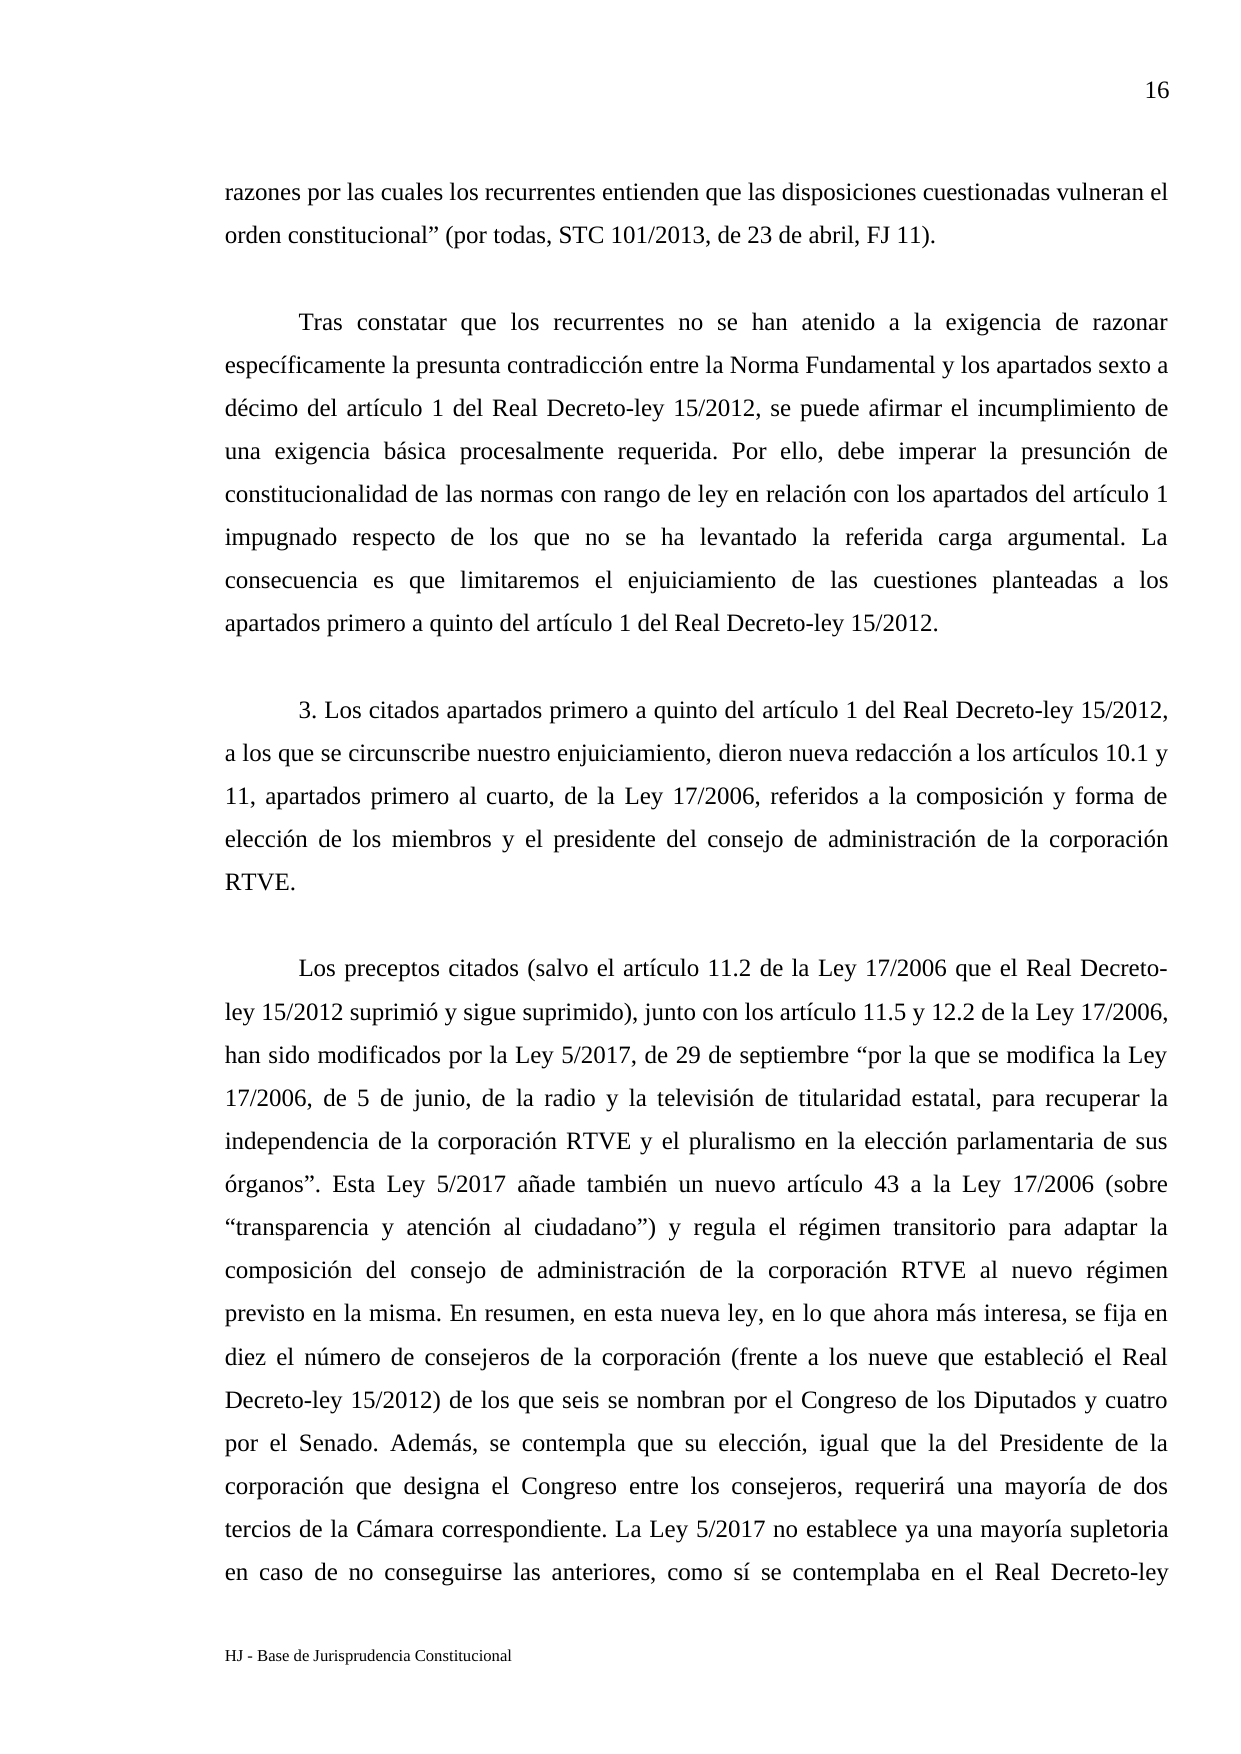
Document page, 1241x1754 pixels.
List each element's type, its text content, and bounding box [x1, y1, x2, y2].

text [224, 953, 1169, 1586]
text Tras constatar que los recurrentes no se han atenido a la exigencia de razonar específicamente la presunta contradicción entre la Norma Fundamental y los apartados sexto a décimo del artículo 1 del Real Decreto-ley 15/2012, se puede afirmar el incumplimiento de una exigencia básica procesalmente requerida. Por ello, debe imperar la presunción de constitucionalidad de las normas con rango de ley en relación con los apartados del artículo 1 impugnado respecto de los que no se ha levantado la referida carga argumental. La consecuencia es que limitaremos el enjuiciamiento de las cuestiones planteadas a los apartados primero a quinto del artículo 1 del Real Decreto-ley 15/2012. [224, 307, 1169, 637]
text 3. Los citados apartados primero a quinto del artículo 1 del Real Decreto-ley 15/2012, a los que se circunscribe nuestro enjuiciamiento, dieron nueva redacción a los artículos 10.1 y 11, apartados primero al cuarto, de la Ley 17/2006, referidos a la composición y forma de elección de los miembros y el presidente del consejo de administración de la corporación RTVE. [224, 695, 1169, 896]
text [224, 177, 1169, 249]
